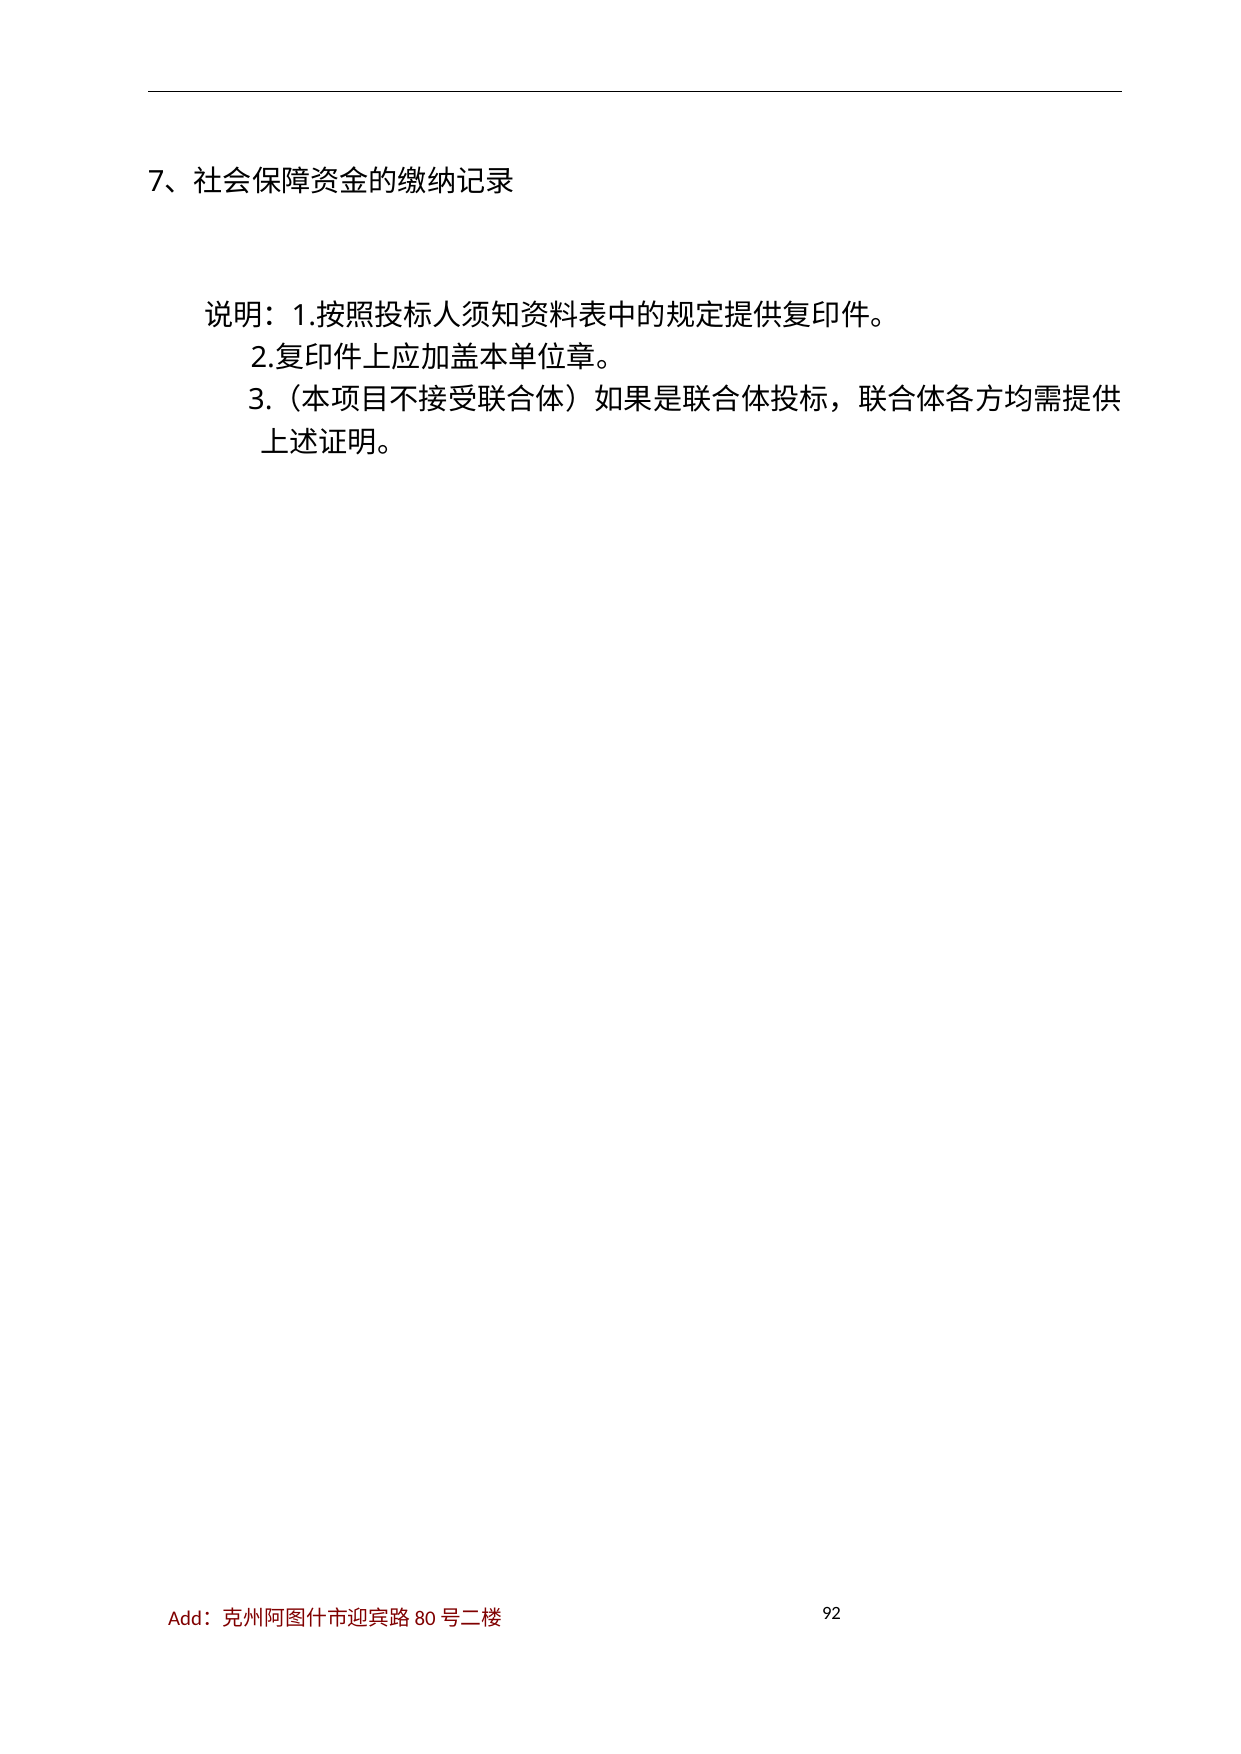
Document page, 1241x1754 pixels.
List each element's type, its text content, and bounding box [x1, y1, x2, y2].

text 3.（本项目不接受联合体）如果是联合体投标，联合体各方均需提供上述证明。 [204, 376, 1122, 461]
text 2.复印件上应加盖本单位章。 [204, 333, 1122, 376]
text 说明：1.按照投标人须知资料表中的规定提供复印件。 [204, 291, 1122, 333]
subtitle 7、社会保障资金的缴纳记录 [148, 158, 1122, 200]
